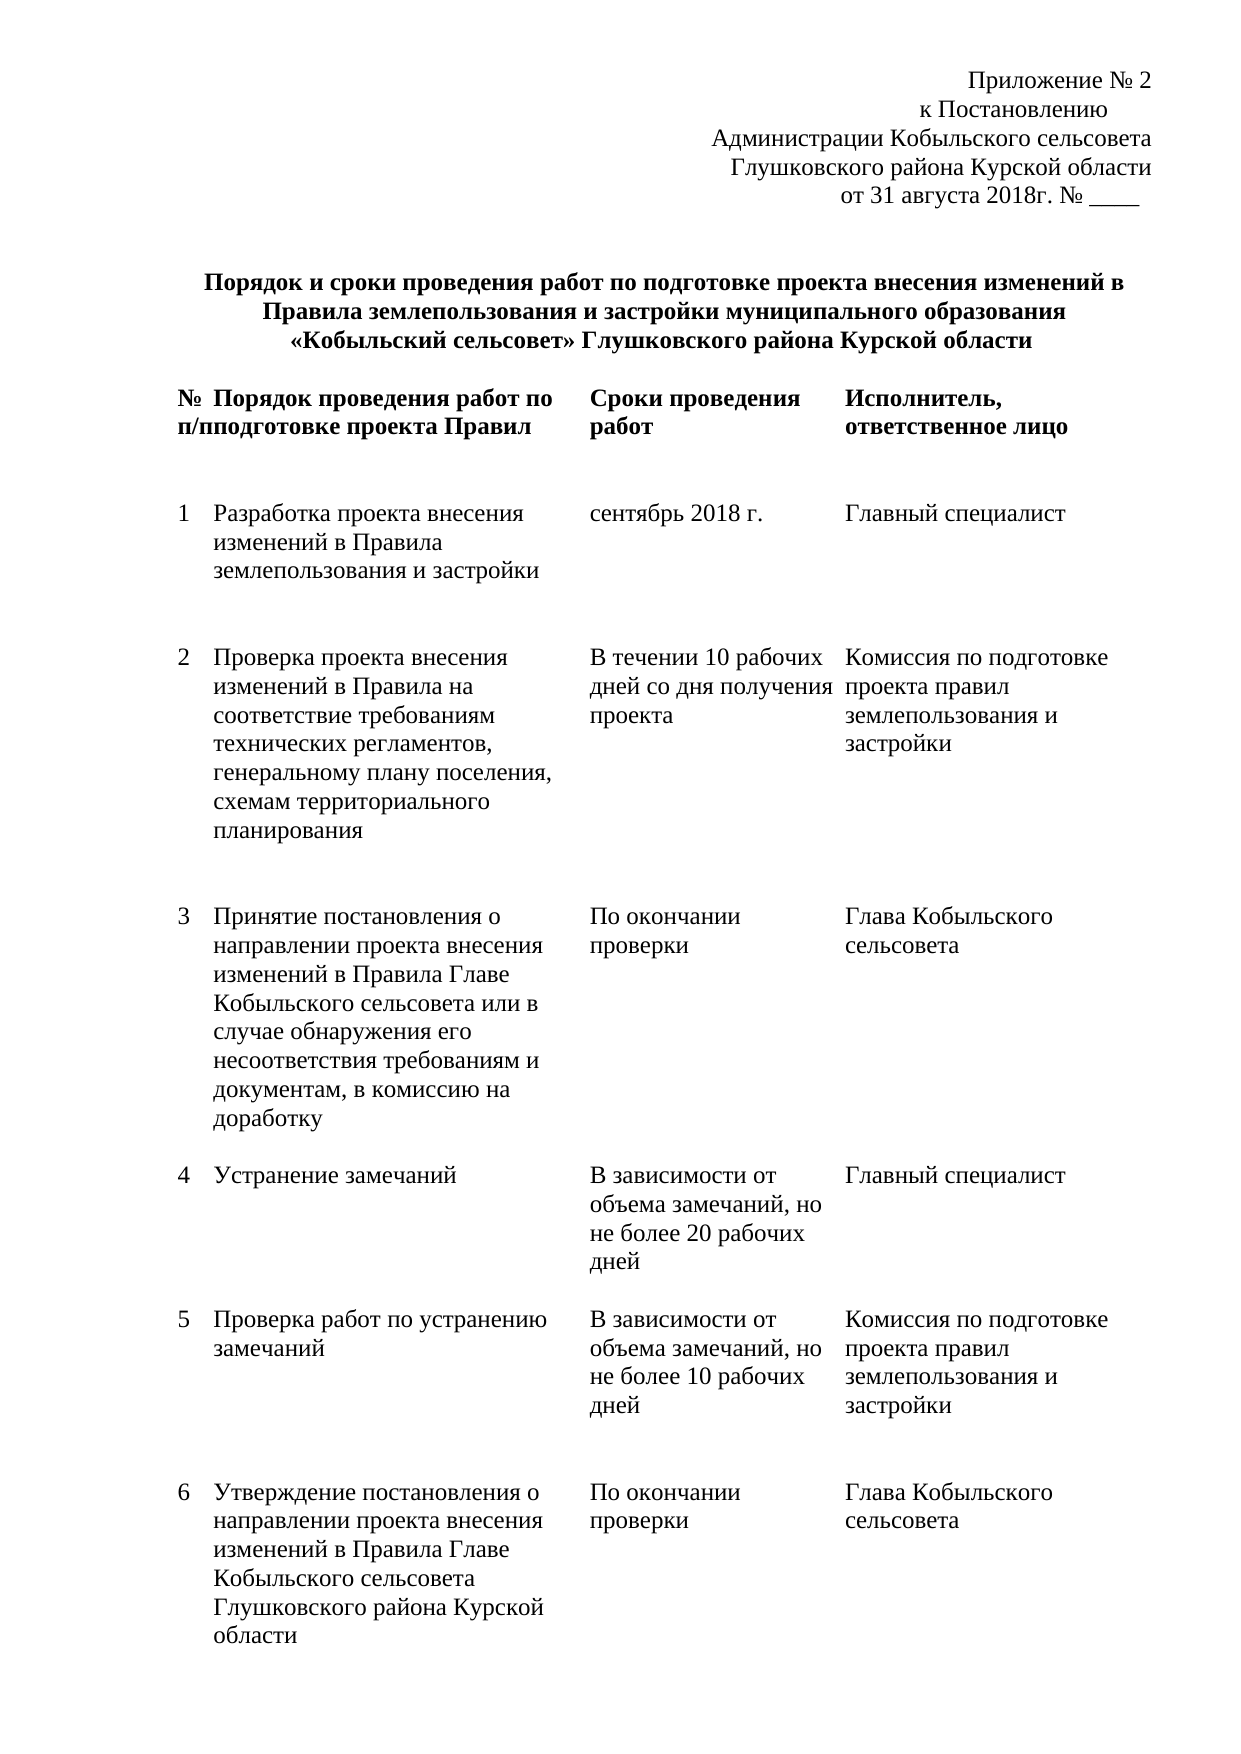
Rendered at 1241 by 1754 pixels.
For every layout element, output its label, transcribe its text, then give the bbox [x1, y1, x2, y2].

table_cell В течении 10 рабочих дней со дня получения проекта [590, 642, 845, 901]
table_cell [845, 1477, 1152, 1678]
text Приложение № 2 [177, 66, 1152, 94]
table_cell Комиссия по подготовке проекта правил землепользования и застройки [845, 642, 1152, 901]
text Порядок и сроки проведения работ по подготовке проекта внесения изменений в Правила землепользования и застройки муниципального образования «Кобыльский сельсовет» Глушковского района Курской области [177, 267, 1152, 353]
table_cell 1 [177, 498, 213, 642]
table_cell Разработка проекта внесения изменений в Правила землепользования и застройки [213, 498, 589, 642]
table_cell 5 [177, 1304, 213, 1477]
table_cell Проверка работ по устранению замечаний [213, 1304, 589, 1477]
table_cell В зависимости от объема замечаний, но не более 10 рабочих дней [590, 1304, 845, 1477]
table_header Сроки проведения работ [590, 383, 845, 498]
table_cell Главный специалист [845, 498, 1152, 642]
text от 31 августа 2018г. № ____ [177, 181, 1152, 209]
table_cell В зависимости от объема замечаний, но не более 20 рабочих дней [590, 1160, 845, 1304]
table_header Исполнитель, ответственное лицо [845, 383, 1152, 498]
table_cell Комиссия по подготовке проекта правил землепользования и застройки [845, 1304, 1152, 1477]
table_cell 4 [177, 1160, 213, 1304]
table_cell Устранение замечаний [213, 1160, 589, 1304]
text Глушковского района Курской области [177, 152, 1152, 181]
table_cell Глава Кобыльского сельсовета [845, 901, 1152, 1160]
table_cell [590, 1477, 845, 1678]
text к Постановлению [177, 94, 1152, 123]
table_cell 3 [177, 901, 213, 1160]
table_cell 6 [177, 1477, 213, 1678]
table_cell По окончании проверки [590, 901, 845, 1160]
table_cell Главный специалист [845, 1160, 1152, 1304]
table_cell Принятие постановления о направлении проекта внесения изменений в Правила Главе Кобыльского сельсовета или в случае обнаружения его несоответствия требованиям и документам, в комиссию на доработку [213, 901, 589, 1160]
table_cell 2 [177, 642, 213, 901]
table_header № п/п [177, 383, 213, 498]
table_cell сентябрь 2018 г. [590, 498, 845, 642]
table_cell Проверка проекта внесения изменений в Правила на соответствие требованиям технических регламентов, генеральному плану поселения, схемам территориального планирования [213, 642, 589, 901]
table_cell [213, 1477, 589, 1678]
text Администрации Кобыльского сельсовета [177, 123, 1152, 152]
table_header Порядок проведения работ по подготовке проекта Правил [213, 383, 589, 498]
